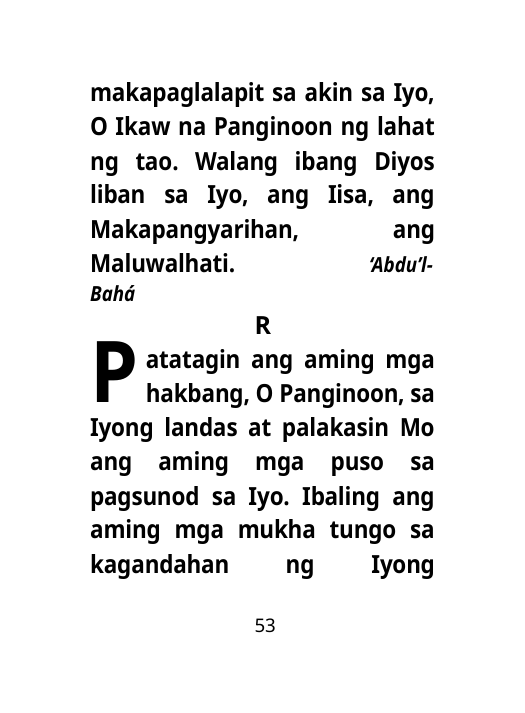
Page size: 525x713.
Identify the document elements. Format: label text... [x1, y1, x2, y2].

text R [90, 308, 435, 342]
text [90, 75, 435, 308]
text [90, 342, 435, 580]
